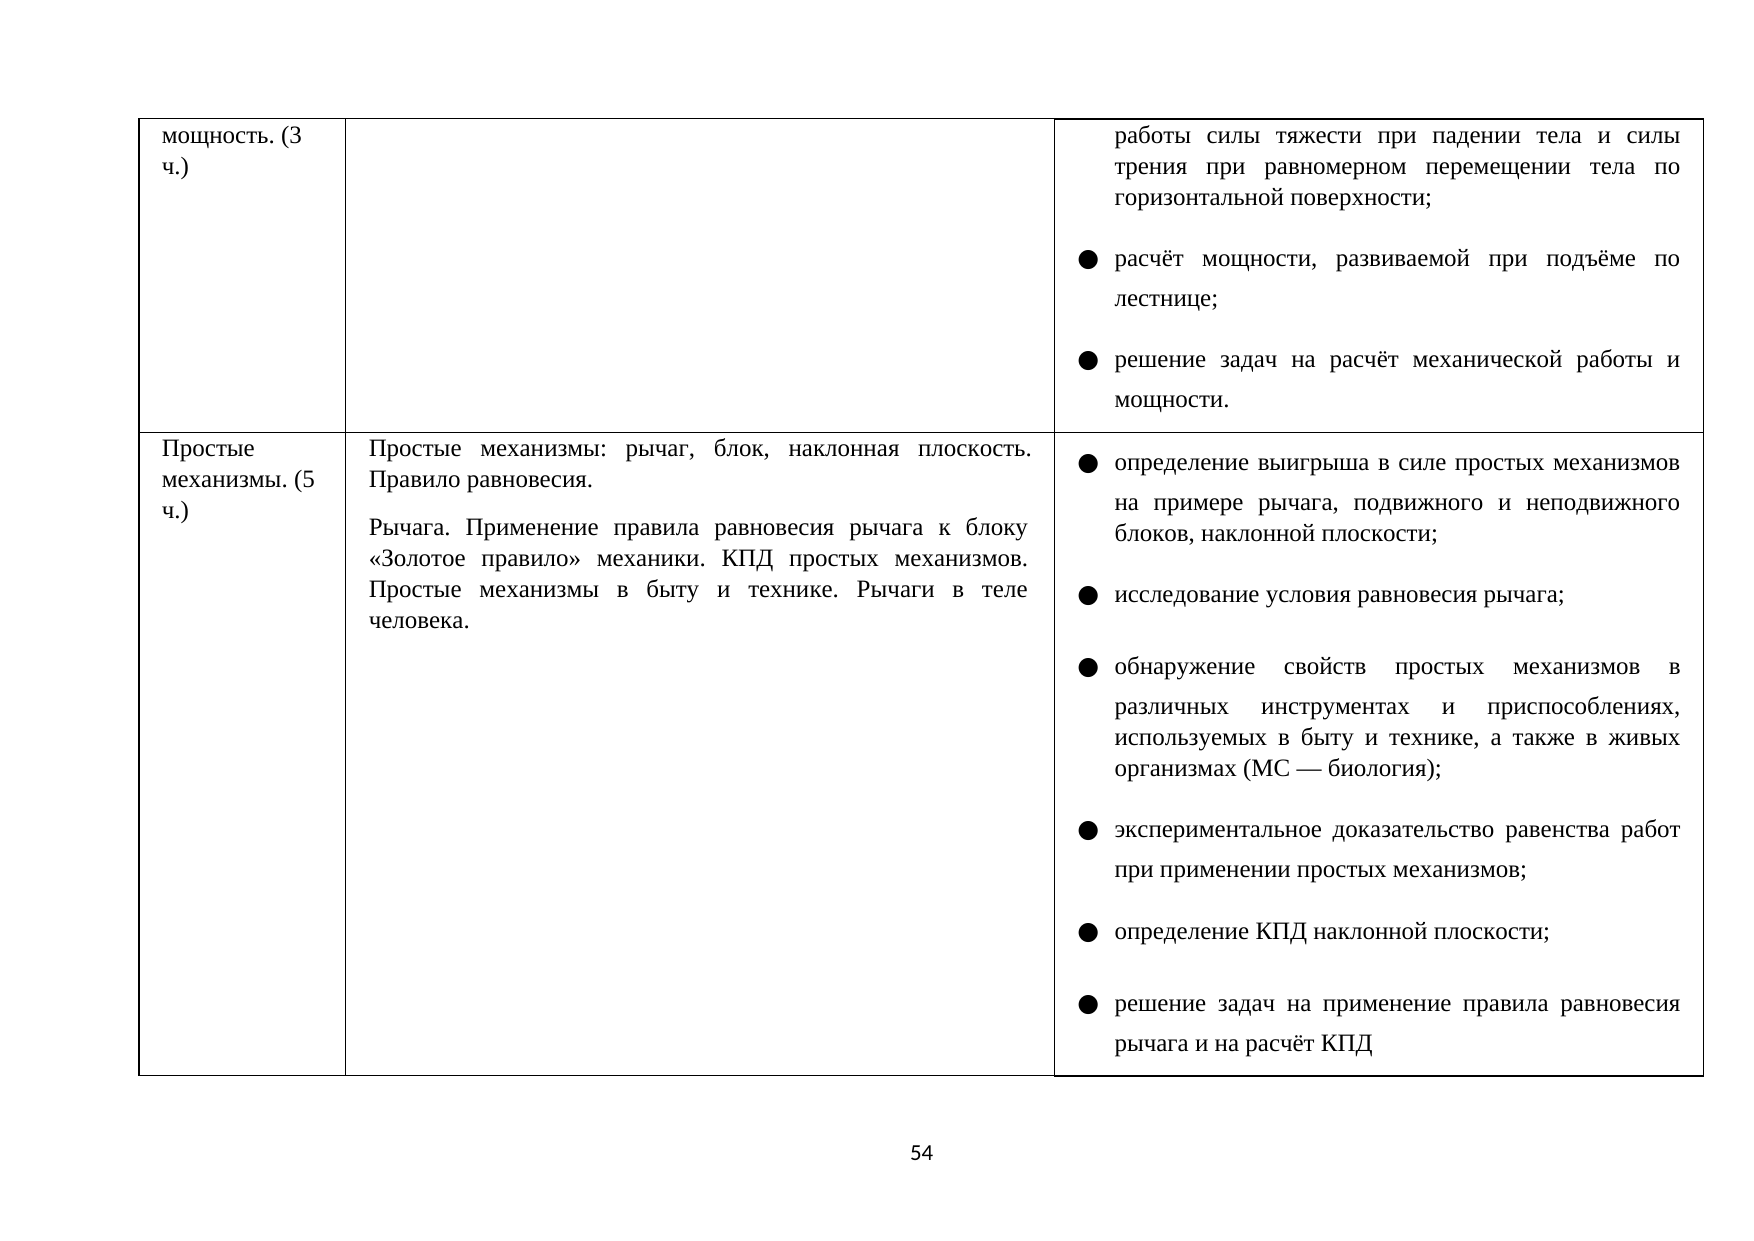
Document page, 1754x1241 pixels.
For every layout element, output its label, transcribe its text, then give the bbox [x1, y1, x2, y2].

table_cell определение выигрыша в силе простых механизмов на примере рычага, подвижного и неподвижного блоков, наклонной плоскости; исследование условия равновесия рычага; обнаружение свойств простых механизмов в различных инструментах и приспособлениях, используемых в быту и технике, а также в живых организмах (МС — биология); экспериментальное доказательство равенства работ при применении простых механизмов; определение КПД наклонной плоскости; решение задач на применение правила равновесия рычага и на расчёт КПД [1055, 433, 1703, 1075]
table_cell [1055, 120, 1703, 432]
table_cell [140, 119, 345, 432]
table_cell Простые механизмы. (5 ч.) [140, 433, 345, 1075]
table_cell Простые механизмы: рычаг, блок, наклонная плоскость. Правило равновесия. Рычага. Применение правила равновесия рычага к блоку «Золотое правило» механики. КПД простых механизмов. Простые механизмы в быту и технике. Рычаги в теле человека. [346, 433, 1054, 1075]
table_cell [346, 119, 1054, 432]
